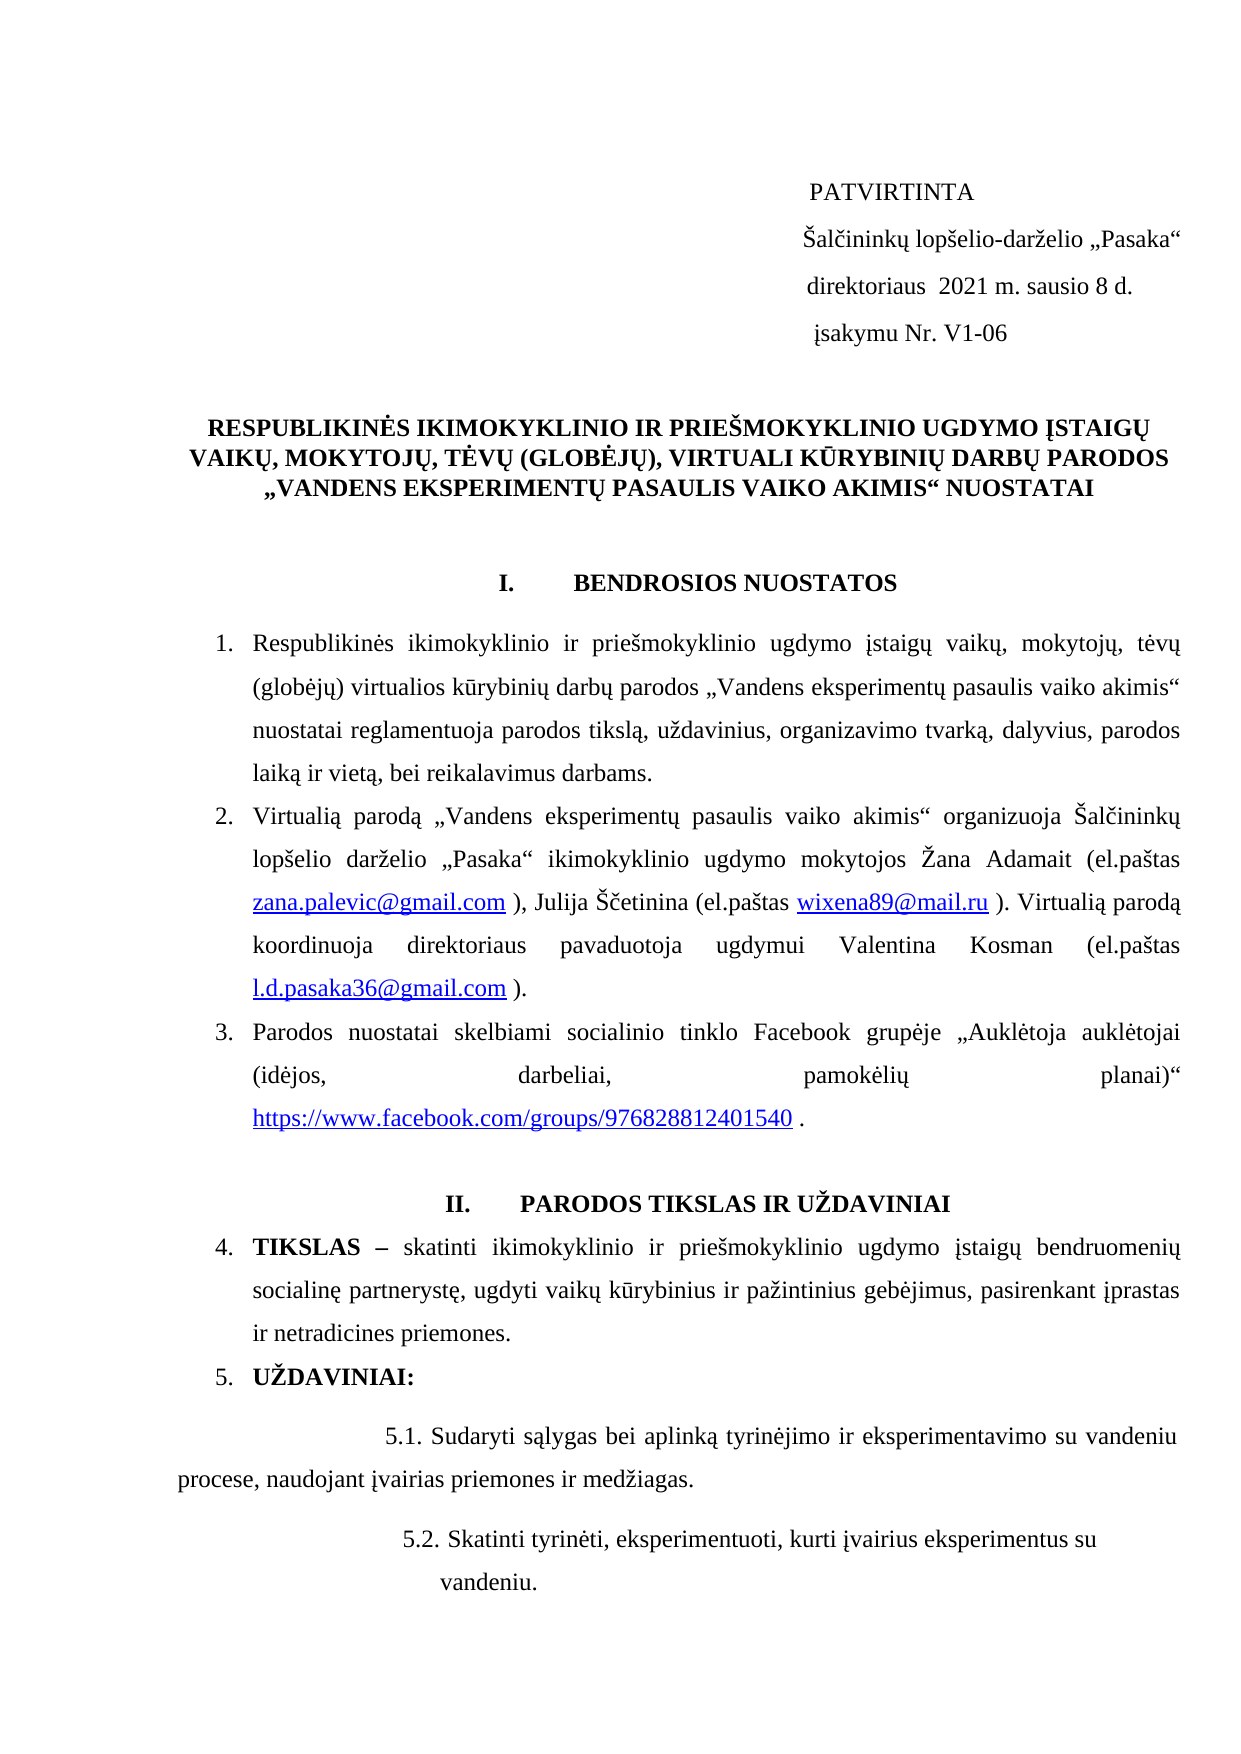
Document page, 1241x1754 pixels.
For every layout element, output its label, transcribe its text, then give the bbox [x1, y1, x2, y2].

list Skatinti tyrinėti, eksperimentuoti, kurti įvairius eksperimentus su vandeniu. [402, 1524, 1181, 1596]
text Šalčininkų lopšelio-darželio „Pasaka“ [177, 224, 1181, 253]
text RESPUBLIKINĖS IKIMOKYKLINIO IR PRIEŠMOKYKLINIO UGDYMO ĮSTAIGŲ VAIKŲ, MOKYTOJŲ, TĖVŲ (GLOBĖJŲ), VIRTUALI KŪRYBINIŲ DARBŲ PARODOS „VANDENS EKSPERIMENTŲ PASAULIS VAIKO AKIMIS“ NUOSTATAI [177, 413, 1181, 502]
text direktoriaus 2021 m. sausio 8 d. [177, 271, 1181, 300]
list Respublikinės ikimokyklinio ir priešmokyklinio ugdymo įstaigų vaikų, mokytojų, tėvų (globėjų) virtualios kūrybinių darbų parodos „Vandens eksperimentų pasaulis vaiko akimis“ nuostatai reglamentuoja parodos tikslą, uždavinius, organizavimo tvarką, dalyvius, parodos laiką ir vietą, bei reikalavimus darbams. [215, 628, 1181, 787]
list PARODOS TIKSLAS IR UŽDAVINIAI [215, 1189, 1181, 1218]
text 5.1. Sudaryti sąlygas bei aplinką tyrinėjimo ir eksperimentavimo su vandeniu procese, naudojant įvairias priemones ir medžiagas. [177, 1421, 1181, 1493]
list Parodos nuostatai skelbiami socialinio tinklo Facebook grupėje „Auklėtoja auklėtojai (idėjos, darbeliai, pamokėlių planai)“ https://www.facebook.com/groups/976828812401540 . [215, 1017, 1181, 1132]
list UŽDAVINIAI: [215, 1362, 1181, 1390]
text įsakymu Nr. V1-06 [177, 318, 1181, 347]
list Virtualią parodą „Vandens eksperimentų pasaulis vaiko akimis“ organizuoja Šalčininkų lopšelio darželio „Pasaka“ ikimokyklinio ugdymo mokytojos Žana Adamait (el.paštas zana.palevic@gmail.com ), Julija Ščetinina (el.paštas wixena89@mail.ru ). Virtualią parodą koordinuoja direktoriaus pavaduotoja ugdymui Valentina Kosman (el.paštas l.d.pasaka36@gmail.com ). [215, 801, 1181, 1002]
list TIKSLAS – skatinti ikimokyklinio ir priešmokyklinio ugdymo įstaigų bendruomenių socialinę partnerystę, ugdyti vaikų kūrybinius ir pažintinius gebėjimus, pasirenkant įprastas ir netradicines priemones. [215, 1232, 1181, 1347]
list BENDROSIOS NUOSTATOS [215, 568, 1181, 596]
text PATVIRTINTA [177, 177, 1181, 206]
